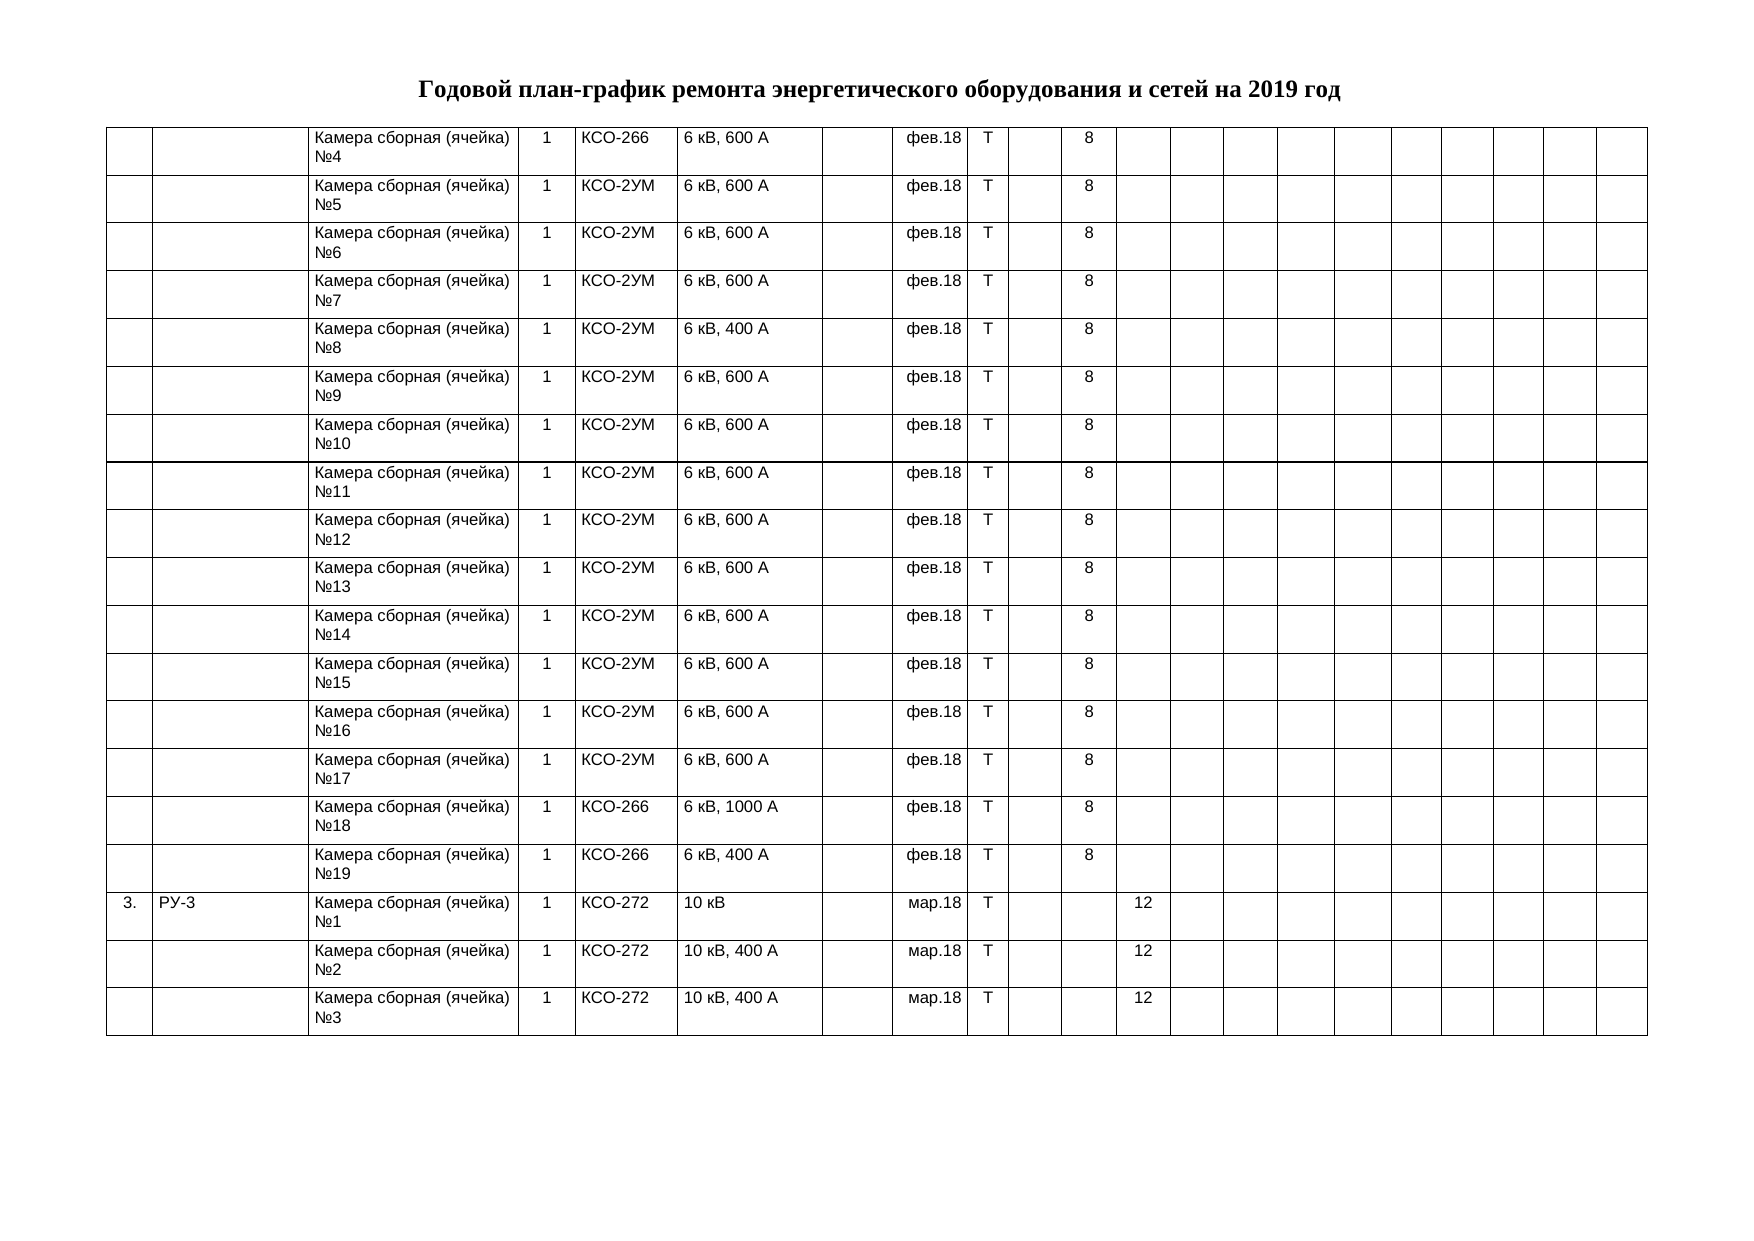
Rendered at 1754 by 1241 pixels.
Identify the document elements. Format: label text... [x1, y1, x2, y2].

table_cell [1392, 797, 1441, 844]
table_cell КСО-2УМ [576, 701, 677, 748]
table_cell [1335, 845, 1391, 892]
table_cell [1171, 701, 1223, 748]
table_cell [1009, 797, 1061, 844]
table_cell мар.18 [893, 893, 967, 939]
table_cell [1278, 941, 1334, 987]
table_cell КСО-266 [576, 845, 677, 892]
table_cell [1171, 941, 1223, 987]
table_cell [1335, 941, 1391, 987]
table_cell [153, 510, 308, 557]
table_cell мар.18 [893, 988, 967, 1035]
table_cell [1442, 941, 1493, 987]
table_cell [1544, 893, 1596, 939]
table_cell [1278, 845, 1334, 892]
table_cell [1494, 749, 1543, 796]
table_cell [1009, 654, 1061, 700]
table_cell [1494, 128, 1543, 174]
table_cell [153, 941, 308, 987]
table_cell [153, 558, 308, 605]
table_cell [1278, 510, 1334, 557]
table_cell [107, 271, 152, 318]
table_cell [1224, 941, 1277, 987]
table_cell [1117, 749, 1170, 796]
table_cell 1 [519, 415, 575, 461]
table_cell фев.18 [893, 654, 967, 700]
table_cell [1597, 558, 1647, 605]
table_cell 8 [1062, 845, 1116, 892]
table_cell [1442, 176, 1493, 222]
table_cell [1335, 797, 1391, 844]
table_cell [1009, 606, 1061, 653]
table_cell [1392, 176, 1441, 222]
table_cell 8 [1062, 271, 1116, 318]
table_cell фев.18 [893, 463, 967, 509]
table_cell [1171, 463, 1223, 509]
table_cell [1335, 749, 1391, 796]
table_cell КСО-2УМ [576, 415, 677, 461]
table_cell РУ-3 [153, 893, 308, 939]
table_cell [823, 463, 892, 509]
table_cell КСО-2УМ [576, 463, 677, 509]
table_cell [823, 319, 892, 366]
table_cell [1544, 988, 1596, 1035]
table_cell фев.18 [893, 223, 967, 270]
table_cell [1171, 415, 1223, 461]
table_cell [153, 176, 308, 222]
table_cell [1442, 558, 1493, 605]
table_cell фев.18 [893, 271, 967, 318]
table_cell фев.18 [893, 797, 967, 844]
table_cell 6 кВ, 600 А [678, 415, 822, 461]
table_cell [1442, 367, 1493, 413]
table_cell [823, 701, 892, 748]
table_cell [1171, 223, 1223, 270]
table_cell [153, 988, 308, 1035]
table_cell [1392, 271, 1441, 318]
table_cell [1544, 606, 1596, 653]
table_cell [1117, 128, 1170, 174]
table_cell 3. [107, 893, 152, 939]
table_cell [1278, 319, 1334, 366]
table_cell [823, 271, 892, 318]
table_cell 8 [1062, 558, 1116, 605]
table_cell [107, 128, 152, 174]
table_cell [1442, 510, 1493, 557]
table_cell [1224, 988, 1277, 1035]
table_cell [1117, 606, 1170, 653]
table_cell [1544, 797, 1596, 844]
table_cell Камера сборная (ячейка) №5 [309, 176, 518, 222]
table_cell 8 [1062, 797, 1116, 844]
table_cell [1335, 893, 1391, 939]
table_cell [107, 941, 152, 987]
table_cell [1009, 223, 1061, 270]
table_cell [1335, 701, 1391, 748]
table_cell КСО-2УМ [576, 176, 677, 222]
table_cell [1117, 415, 1170, 461]
table_cell Т [968, 176, 1008, 222]
table_cell [1009, 128, 1061, 174]
table_cell [1171, 749, 1223, 796]
table_cell [1278, 988, 1334, 1035]
table_cell [107, 558, 152, 605]
table_cell 1 [519, 749, 575, 796]
table_cell [1009, 415, 1061, 461]
table_cell Т [968, 510, 1008, 557]
table_cell Камера сборная (ячейка) №13 [309, 558, 518, 605]
table_cell [1335, 128, 1391, 174]
table_cell Камера сборная (ячейка) №11 [309, 463, 518, 509]
table_cell [1171, 845, 1223, 892]
table_cell [1597, 941, 1647, 987]
table_cell [1544, 415, 1596, 461]
table_cell [823, 415, 892, 461]
table_cell [1442, 606, 1493, 653]
table_cell [107, 319, 152, 366]
table_cell 6 кВ, 600 А [678, 128, 822, 174]
table_cell фев.18 [893, 367, 967, 413]
table_cell [1597, 797, 1647, 844]
table_cell 10 кВ [678, 893, 822, 939]
table_cell [1392, 845, 1441, 892]
table_cell Т [968, 128, 1008, 174]
table_cell 8 [1062, 319, 1116, 366]
table_cell Т [968, 223, 1008, 270]
table_cell 8 [1062, 415, 1116, 461]
table_cell КСО-266 [576, 797, 677, 844]
table_cell фев.18 [893, 845, 967, 892]
table_cell Камера сборная (ячейка) №10 [309, 415, 518, 461]
table_cell [1597, 271, 1647, 318]
table_cell [1392, 510, 1441, 557]
table_cell 1 [519, 941, 575, 987]
table_cell [1597, 893, 1647, 939]
table_cell [1117, 463, 1170, 509]
table_cell [823, 128, 892, 174]
table_cell [1494, 415, 1543, 461]
table_cell 6 кВ, 600 А [678, 558, 822, 605]
table_cell [1278, 176, 1334, 222]
table_cell [1224, 176, 1277, 222]
table_cell [1117, 558, 1170, 605]
table_cell 6 кВ, 600 А [678, 606, 822, 653]
table_cell [1278, 128, 1334, 174]
table_cell [1442, 749, 1493, 796]
table_cell [1335, 223, 1391, 270]
table_cell [1494, 701, 1543, 748]
table_cell Т [968, 749, 1008, 796]
table_cell [1494, 319, 1543, 366]
table_cell Камера сборная (ячейка) №1 [309, 893, 518, 939]
table_cell [1442, 797, 1493, 844]
table_cell [1494, 367, 1543, 413]
table_cell КСО-2УМ [576, 654, 677, 700]
table_cell [1544, 176, 1596, 222]
table_cell [107, 223, 152, 270]
table_cell [823, 845, 892, 892]
table_cell [1224, 128, 1277, 174]
table_cell 1 [519, 558, 575, 605]
table_cell [107, 749, 152, 796]
table_cell [1392, 128, 1441, 174]
table_cell Камера сборная (ячейка) №9 [309, 367, 518, 413]
table_cell [1442, 988, 1493, 1035]
table_cell [1009, 558, 1061, 605]
table_cell 6 кВ, 600 А [678, 463, 822, 509]
table_cell [823, 367, 892, 413]
table_cell 6 кВ, 1000 А [678, 797, 822, 844]
table_cell 6 кВ, 600 А [678, 749, 822, 796]
table_cell [1392, 319, 1441, 366]
table_cell [1278, 463, 1334, 509]
table_cell 12 [1117, 988, 1170, 1035]
table_cell [1171, 893, 1223, 939]
table_cell Т [968, 893, 1008, 939]
table_cell [1392, 654, 1441, 700]
table_cell [153, 319, 308, 366]
table_cell [1544, 941, 1596, 987]
table_cell фев.18 [893, 176, 967, 222]
table_cell [1224, 510, 1277, 557]
table_cell [1442, 463, 1493, 509]
table_cell [153, 128, 308, 174]
table_cell [1335, 415, 1391, 461]
table_cell 8 [1062, 176, 1116, 222]
table_cell 6 кВ, 600 А [678, 176, 822, 222]
table_cell Камера сборная (ячейка) №18 [309, 797, 518, 844]
table_cell [1442, 223, 1493, 270]
table_cell 1 [519, 893, 575, 939]
table_cell 1 [519, 654, 575, 700]
table_cell [153, 749, 308, 796]
table_cell [823, 654, 892, 700]
table_cell [1494, 463, 1543, 509]
table_cell Камера сборная (ячейка) №14 [309, 606, 518, 653]
table_cell 8 [1062, 749, 1116, 796]
table_cell [1494, 510, 1543, 557]
table_cell [1278, 367, 1334, 413]
table_cell Т [968, 319, 1008, 366]
table_cell [107, 176, 152, 222]
table_cell КСО-2УМ [576, 223, 677, 270]
table_cell Т [968, 701, 1008, 748]
table_cell [1335, 558, 1391, 605]
table_cell Т [968, 654, 1008, 700]
table_cell [823, 941, 892, 987]
table_cell [823, 749, 892, 796]
table_cell [1278, 749, 1334, 796]
table_cell [1009, 176, 1061, 222]
table_cell КСО-2УМ [576, 558, 677, 605]
table_cell 6 кВ, 600 А [678, 510, 822, 557]
table_cell [1278, 797, 1334, 844]
table_cell фев.18 [893, 701, 967, 748]
table_cell [153, 797, 308, 844]
table_cell [1442, 893, 1493, 939]
table_cell [107, 606, 152, 653]
table_cell 1 [519, 319, 575, 366]
table_cell [1171, 319, 1223, 366]
table_cell [1544, 128, 1596, 174]
table_cell [1597, 176, 1647, 222]
table_cell [1494, 941, 1543, 987]
table_cell Т [968, 463, 1008, 509]
table_cell [1009, 988, 1061, 1035]
table_cell [1335, 367, 1391, 413]
table_cell [1494, 893, 1543, 939]
table_cell [1335, 510, 1391, 557]
table_cell [1544, 463, 1596, 509]
table_cell 1 [519, 606, 575, 653]
table_cell [107, 463, 152, 509]
table_cell [1171, 606, 1223, 653]
table_cell [1597, 654, 1647, 700]
table_cell 1 [519, 463, 575, 509]
table_cell [1392, 463, 1441, 509]
table_cell [823, 223, 892, 270]
table_cell [1278, 223, 1334, 270]
table_cell [1597, 510, 1647, 557]
table_cell Т [968, 845, 1008, 892]
table_cell [1442, 845, 1493, 892]
table_cell 1 [519, 367, 575, 413]
table_cell [1392, 223, 1441, 270]
table_cell [1224, 415, 1277, 461]
table_cell фев.18 [893, 510, 967, 557]
table_cell Т [968, 367, 1008, 413]
table_cell [1494, 223, 1543, 270]
table_cell 6 кВ, 400 А [678, 319, 822, 366]
table_cell Камера сборная (ячейка) №6 [309, 223, 518, 270]
table_cell 8 [1062, 701, 1116, 748]
table_cell [1224, 271, 1277, 318]
table_cell [1544, 319, 1596, 366]
table_cell [1009, 941, 1061, 987]
table_cell [153, 367, 308, 413]
table_cell Т [968, 797, 1008, 844]
table_cell 1 [519, 845, 575, 892]
table_cell [1392, 606, 1441, 653]
table_cell [1494, 797, 1543, 844]
table_cell 6 кВ, 600 А [678, 654, 822, 700]
table_cell 8 [1062, 606, 1116, 653]
table_cell [1117, 223, 1170, 270]
table_cell фев.18 [893, 319, 967, 366]
table_cell 1 [519, 223, 575, 270]
table_cell [1544, 845, 1596, 892]
table_cell 1 [519, 510, 575, 557]
table_cell 8 [1062, 223, 1116, 270]
table_cell [1597, 415, 1647, 461]
table_cell [823, 797, 892, 844]
table_cell [1335, 463, 1391, 509]
table_cell [107, 415, 152, 461]
table_cell 6 кВ, 600 А [678, 271, 822, 318]
table_cell [1392, 893, 1441, 939]
table_cell [1494, 558, 1543, 605]
table_cell [1544, 367, 1596, 413]
table_cell Т [968, 941, 1008, 987]
table_cell [153, 654, 308, 700]
table_cell КСО-2УМ [576, 606, 677, 653]
table_cell [1224, 749, 1277, 796]
table_cell [1597, 701, 1647, 748]
table_cell [1442, 319, 1493, 366]
table_cell [153, 463, 308, 509]
table_cell 1 [519, 176, 575, 222]
table_cell 1 [519, 128, 575, 174]
table_cell [1597, 128, 1647, 174]
table_cell [1597, 749, 1647, 796]
table_cell [1392, 367, 1441, 413]
table_cell [823, 988, 892, 1035]
table_cell 12 [1117, 941, 1170, 987]
table_cell [1224, 845, 1277, 892]
table_cell [1494, 988, 1543, 1035]
table_cell Т [968, 988, 1008, 1035]
table_cell [1224, 319, 1277, 366]
table_cell [823, 558, 892, 605]
table_cell [1171, 367, 1223, 413]
table_cell [1117, 510, 1170, 557]
table_cell [107, 988, 152, 1035]
table_cell [1278, 415, 1334, 461]
table_cell [823, 893, 892, 939]
table_cell [1442, 415, 1493, 461]
table_cell 12 [1117, 893, 1170, 939]
table_cell [1442, 654, 1493, 700]
table_cell 8 [1062, 654, 1116, 700]
table_cell [1335, 319, 1391, 366]
table_cell КСО-2УМ [576, 510, 677, 557]
table_cell 6 кВ, 600 А [678, 223, 822, 270]
table_cell 8 [1062, 128, 1116, 174]
table_cell [1224, 606, 1277, 653]
table_cell [1224, 701, 1277, 748]
table_cell [1117, 176, 1170, 222]
table_cell [1494, 606, 1543, 653]
table_cell [1278, 558, 1334, 605]
table_cell [823, 606, 892, 653]
table_cell [1392, 701, 1441, 748]
table_cell 10 кВ, 400 А [678, 941, 822, 987]
table_cell [1224, 367, 1277, 413]
table_cell [1171, 558, 1223, 605]
table_cell фев.18 [893, 749, 967, 796]
table_cell фев.18 [893, 606, 967, 653]
table_cell КСО-272 [576, 988, 677, 1035]
table_cell [1392, 941, 1441, 987]
table_cell 6 кВ, 600 А [678, 367, 822, 413]
table_cell фев.18 [893, 415, 967, 461]
table_cell [1117, 701, 1170, 748]
table_cell [1597, 988, 1647, 1035]
table_cell 8 [1062, 367, 1116, 413]
table_cell [107, 797, 152, 844]
table_cell мар.18 [893, 941, 967, 987]
table_cell [1544, 510, 1596, 557]
table_cell [1009, 510, 1061, 557]
table_cell [1494, 176, 1543, 222]
table_cell [1392, 415, 1441, 461]
table_cell [153, 606, 308, 653]
table_cell [1224, 558, 1277, 605]
table_cell [107, 510, 152, 557]
table_cell [1597, 845, 1647, 892]
table_cell [1171, 988, 1223, 1035]
table_cell [1117, 367, 1170, 413]
table_cell 8 [1062, 463, 1116, 509]
table_cell [1597, 223, 1647, 270]
table_cell [1171, 797, 1223, 844]
table_cell КСО-2УМ [576, 271, 677, 318]
table_cell [107, 654, 152, 700]
table_cell 1 [519, 797, 575, 844]
table_cell [1009, 271, 1061, 318]
table_cell Камера сборная (ячейка) №7 [309, 271, 518, 318]
table_cell 10 кВ, 400 А [678, 988, 822, 1035]
table_cell [1224, 463, 1277, 509]
table_cell КСО-2УМ [576, 319, 677, 366]
table_cell КСО-272 [576, 893, 677, 939]
table_cell 1 [519, 701, 575, 748]
table_cell Камера сборная (ячейка) №12 [309, 510, 518, 557]
table_cell [1117, 271, 1170, 318]
table_cell [1442, 701, 1493, 748]
table_cell [1171, 271, 1223, 318]
table_cell [1597, 367, 1647, 413]
table_cell [1544, 223, 1596, 270]
table_cell [1494, 845, 1543, 892]
table_cell [1544, 558, 1596, 605]
table_cell [1278, 893, 1334, 939]
table_cell Т [968, 271, 1008, 318]
table_cell [823, 176, 892, 222]
table_cell Камера сборная (ячейка) №17 [309, 749, 518, 796]
table_cell КСО-2УМ [576, 367, 677, 413]
table_cell [1392, 988, 1441, 1035]
table_cell [107, 845, 152, 892]
table_cell [1442, 128, 1493, 174]
table_cell [1062, 988, 1116, 1035]
table_cell [153, 271, 308, 318]
table_cell [1392, 749, 1441, 796]
table_cell [1335, 271, 1391, 318]
table_cell [1171, 128, 1223, 174]
table_cell [1117, 797, 1170, 844]
table_cell 8 [1062, 510, 1116, 557]
table_cell [1544, 654, 1596, 700]
table_cell [153, 223, 308, 270]
table_cell Т [968, 606, 1008, 653]
table_cell [1009, 893, 1061, 939]
table_cell КСО-272 [576, 941, 677, 987]
table_cell [1009, 845, 1061, 892]
table_cell [1278, 701, 1334, 748]
table_cell [1009, 463, 1061, 509]
table_cell [107, 701, 152, 748]
table_cell [823, 510, 892, 557]
table_cell [1494, 271, 1543, 318]
table_cell 1 [519, 988, 575, 1035]
table_cell [1278, 606, 1334, 653]
table_cell фев.18 [893, 128, 967, 174]
table_cell КСО-2УМ [576, 749, 677, 796]
table_cell Камера сборная (ячейка) №15 [309, 654, 518, 700]
table_cell [1335, 176, 1391, 222]
table_cell [1009, 749, 1061, 796]
table_cell [1544, 749, 1596, 796]
table_cell 6 кВ, 600 А [678, 701, 822, 748]
table_cell [1009, 701, 1061, 748]
table_cell [1171, 654, 1223, 700]
table_cell [1062, 941, 1116, 987]
table_cell КСО-266 [576, 128, 677, 174]
table_cell [153, 415, 308, 461]
table_cell [1335, 988, 1391, 1035]
table_cell [1224, 797, 1277, 844]
table_cell [1392, 558, 1441, 605]
table_cell [1062, 893, 1116, 939]
table_cell Камера сборная (ячейка) №8 [309, 319, 518, 366]
table_cell [1009, 319, 1061, 366]
table_cell [1009, 367, 1061, 413]
table_cell [1544, 271, 1596, 318]
table_cell [1224, 893, 1277, 939]
table_cell 6 кВ, 400 А [678, 845, 822, 892]
table_cell Камера сборная (ячейка) №16 [309, 701, 518, 748]
table_cell [1117, 319, 1170, 366]
table_cell [153, 845, 308, 892]
table_cell фев.18 [893, 558, 967, 605]
table_cell [1117, 845, 1170, 892]
table_cell Камера сборная (ячейка) №4 [309, 128, 518, 174]
table_cell [153, 701, 308, 748]
table_cell [107, 367, 152, 413]
table_cell [1117, 654, 1170, 700]
table_cell [1597, 606, 1647, 653]
table_cell [1224, 223, 1277, 270]
table_cell Т [968, 415, 1008, 461]
table_cell [1224, 654, 1277, 700]
table_cell Камера сборная (ячейка) №19 [309, 845, 518, 892]
table_cell [1494, 654, 1543, 700]
table_cell Т [968, 558, 1008, 605]
table_cell [1597, 319, 1647, 366]
table_cell [1171, 176, 1223, 222]
table_cell 1 [519, 271, 575, 318]
table_cell [1597, 463, 1647, 509]
table_cell [1171, 510, 1223, 557]
table_cell Камера сборная (ячейка) №3 [309, 988, 518, 1035]
table_cell [1442, 271, 1493, 318]
table_cell Камера сборная (ячейка) №2 [309, 941, 518, 987]
table_cell [1278, 271, 1334, 318]
table_cell [1278, 654, 1334, 700]
table_cell [1335, 606, 1391, 653]
table_cell [1335, 654, 1391, 700]
table_cell [1544, 701, 1596, 748]
